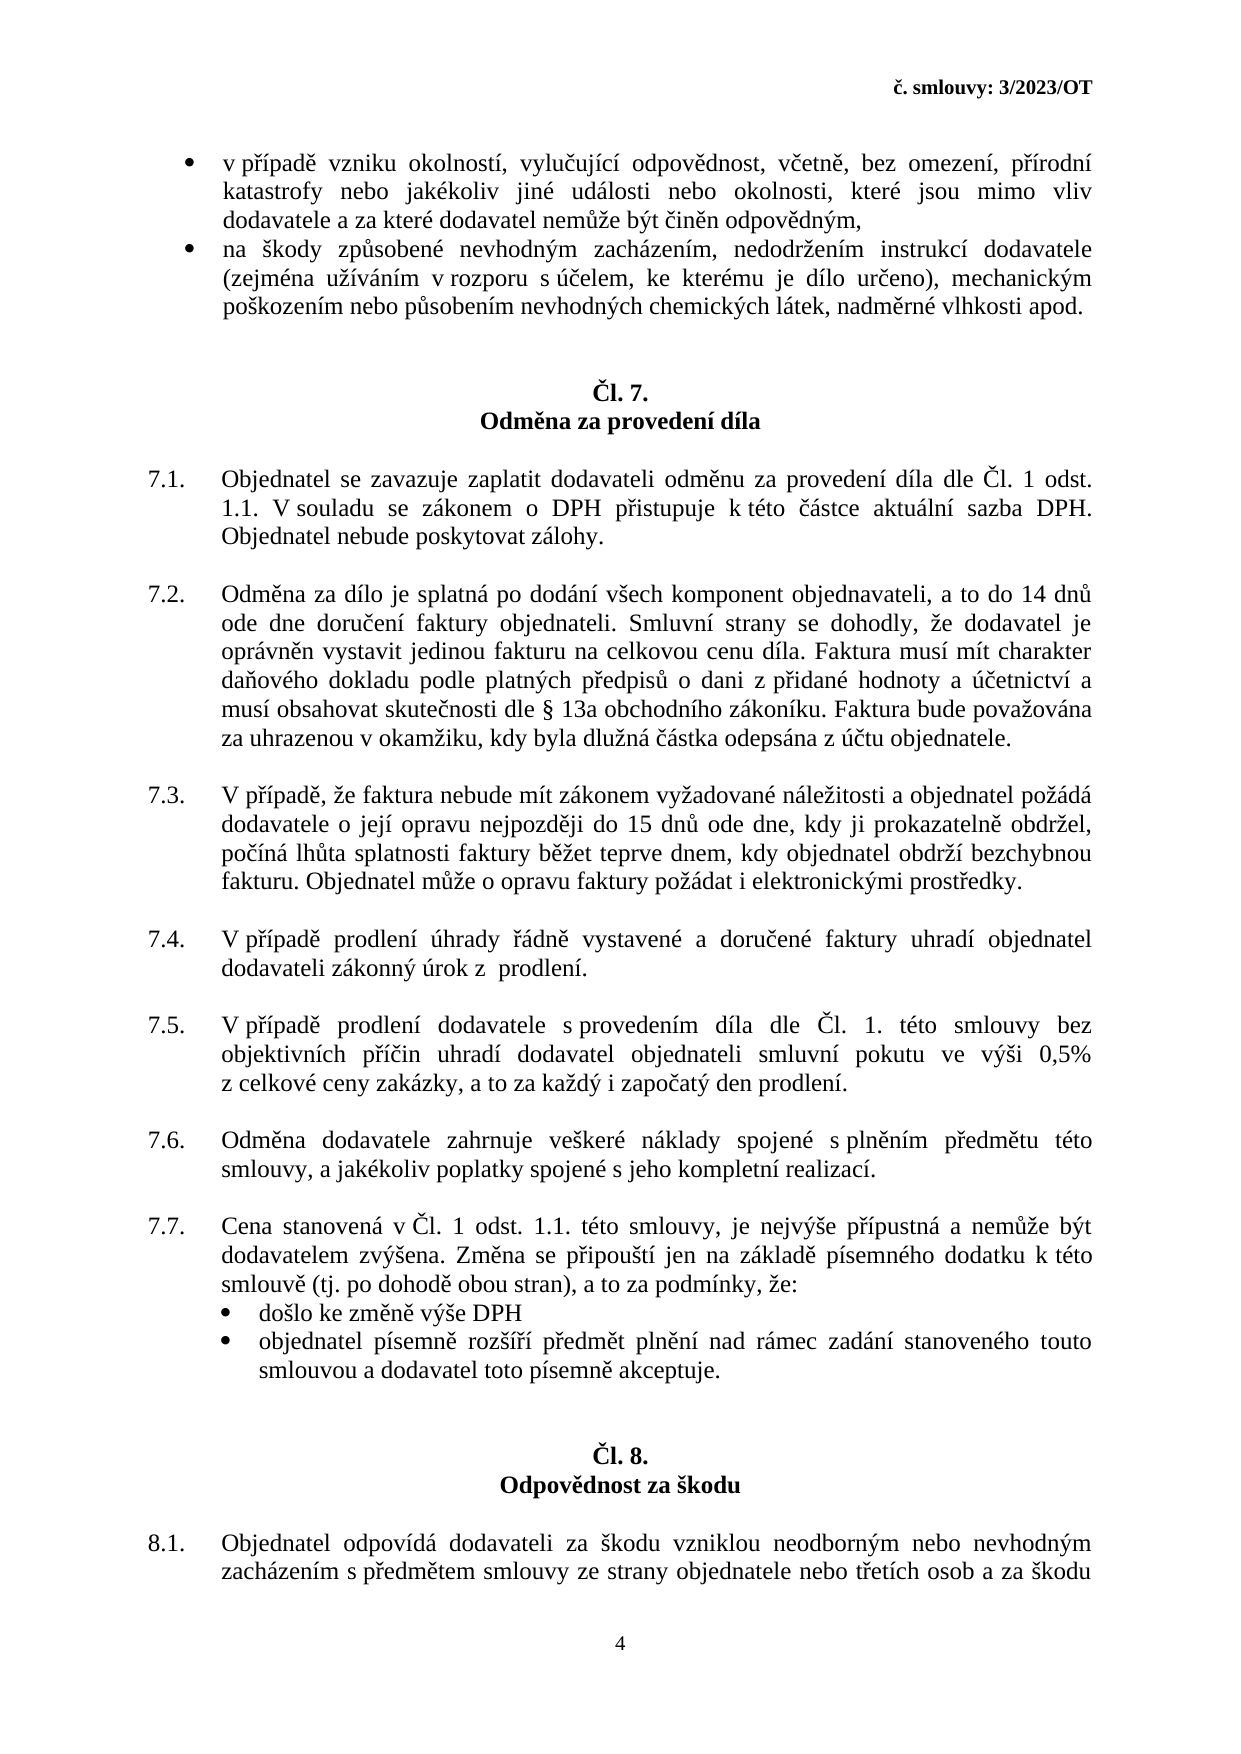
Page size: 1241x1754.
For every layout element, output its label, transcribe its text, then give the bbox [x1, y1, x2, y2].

list V případě prodlení dodavatele s provedením díla dle Čl. 1. této smlouvy bez objektivních příčin uhradí dodavatel objednateli smluvní pokutu ve výši 0,5% z celkové ceny zakázky, a to za každý i započatý den prodlení. [148, 1010, 1093, 1096]
list V případě, že faktura nebude mít zákonem vyžadované náležitosti a objednatel požádá dodavatele o její opravu nejpozději do 15 dnů ode dne, kdy ji prokazatelně obdržel, počíná lhůta splatnosti faktury běžet teprve dnem, kdy objednatel obdrží bezchybnou fakturu. Objednatel může o opravu faktury požádat i elektronickými prostředky. [148, 780, 1093, 895]
list V případě prodlení úhrady řádně vystavené a doručené faktury uhradí objednatel dodavateli zákonný úrok z prodlení. [148, 924, 1093, 981]
text Čl. 8. [148, 1441, 1093, 1470]
list v případě vzniku okolností, vylučující odpovědnost, včetně, bez omezení, přírodní katastrofy nebo jakékoliv jiné události nebo okolnosti, které jsou mimo vliv dodavatele a za které dodavatel nemůže být činěn odpovědným, [185, 148, 1093, 234]
list došlo ke změně výše DPH [221, 1298, 1093, 1326]
list objednatel písemně rozšíří předmět plnění nad rámec zadání stanoveného touto smlouvou a dodavatel toto písemně akceptuje. [221, 1326, 1093, 1384]
text Odměna za provedení díla [148, 406, 1093, 435]
list na škody způsobené nevhodným zacházením, nedodržením instrukcí dodavatele (zejména užíváním v rozporu s účelem, ke kterému je dílo určeno), mechanickým poškozením nebo působením nevhodných chemických látek, nadměrné vlhkosti apod. [185, 234, 1093, 320]
list Odměna dodavatele zahrnuje veškeré náklady spojené s plněním předmětu této smlouvy, a jakékoliv poplatky spojené s jeho kompletní realizací. [148, 1125, 1093, 1183]
text Odpovědnost za škodu [148, 1470, 1093, 1499]
list Objednatel se zavazuje zaplatit dodavateli odměnu za provedení díla dle Čl. 1 odst. 1.1. V souladu se zákonem o DPH přistupuje k této částce aktuální sazba DPH. Objednatel nebude poskytovat zálohy. [148, 464, 1093, 550]
list Odměna za dílo je splatná po dodání všech komponent objednavateli, a to do 14 dnů ode dne doručení faktury objednateli. Smluvní strany se dohodly, že dodavatel je oprávněn vystavit jedinou fakturu na celkovou cenu díla. Faktura musí mít charakter daňového dokladu podle platných předpisů o dani z přidané hodnoty a účetnictví a musí obsahovat skutečnosti dle § 13a obchodního zákoníku. Faktura bude považována za uhrazenou v okamžiku, kdy byla dlužná částka odepsána z účtu objednatele. [148, 579, 1093, 751]
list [148, 1528, 1093, 1585]
list Cena stanovená v Čl. 1 odst. 1.1. této smlouvy, je nejvýše přípustná a nemůže být dodavatelem zvýšena. Změna se připouští jen na základě písemného dodatku k této smlouvě (tj. po dohodě obou stran), a to za podmínky, že: [148, 1211, 1093, 1298]
text Čl. 7. [148, 378, 1093, 406]
